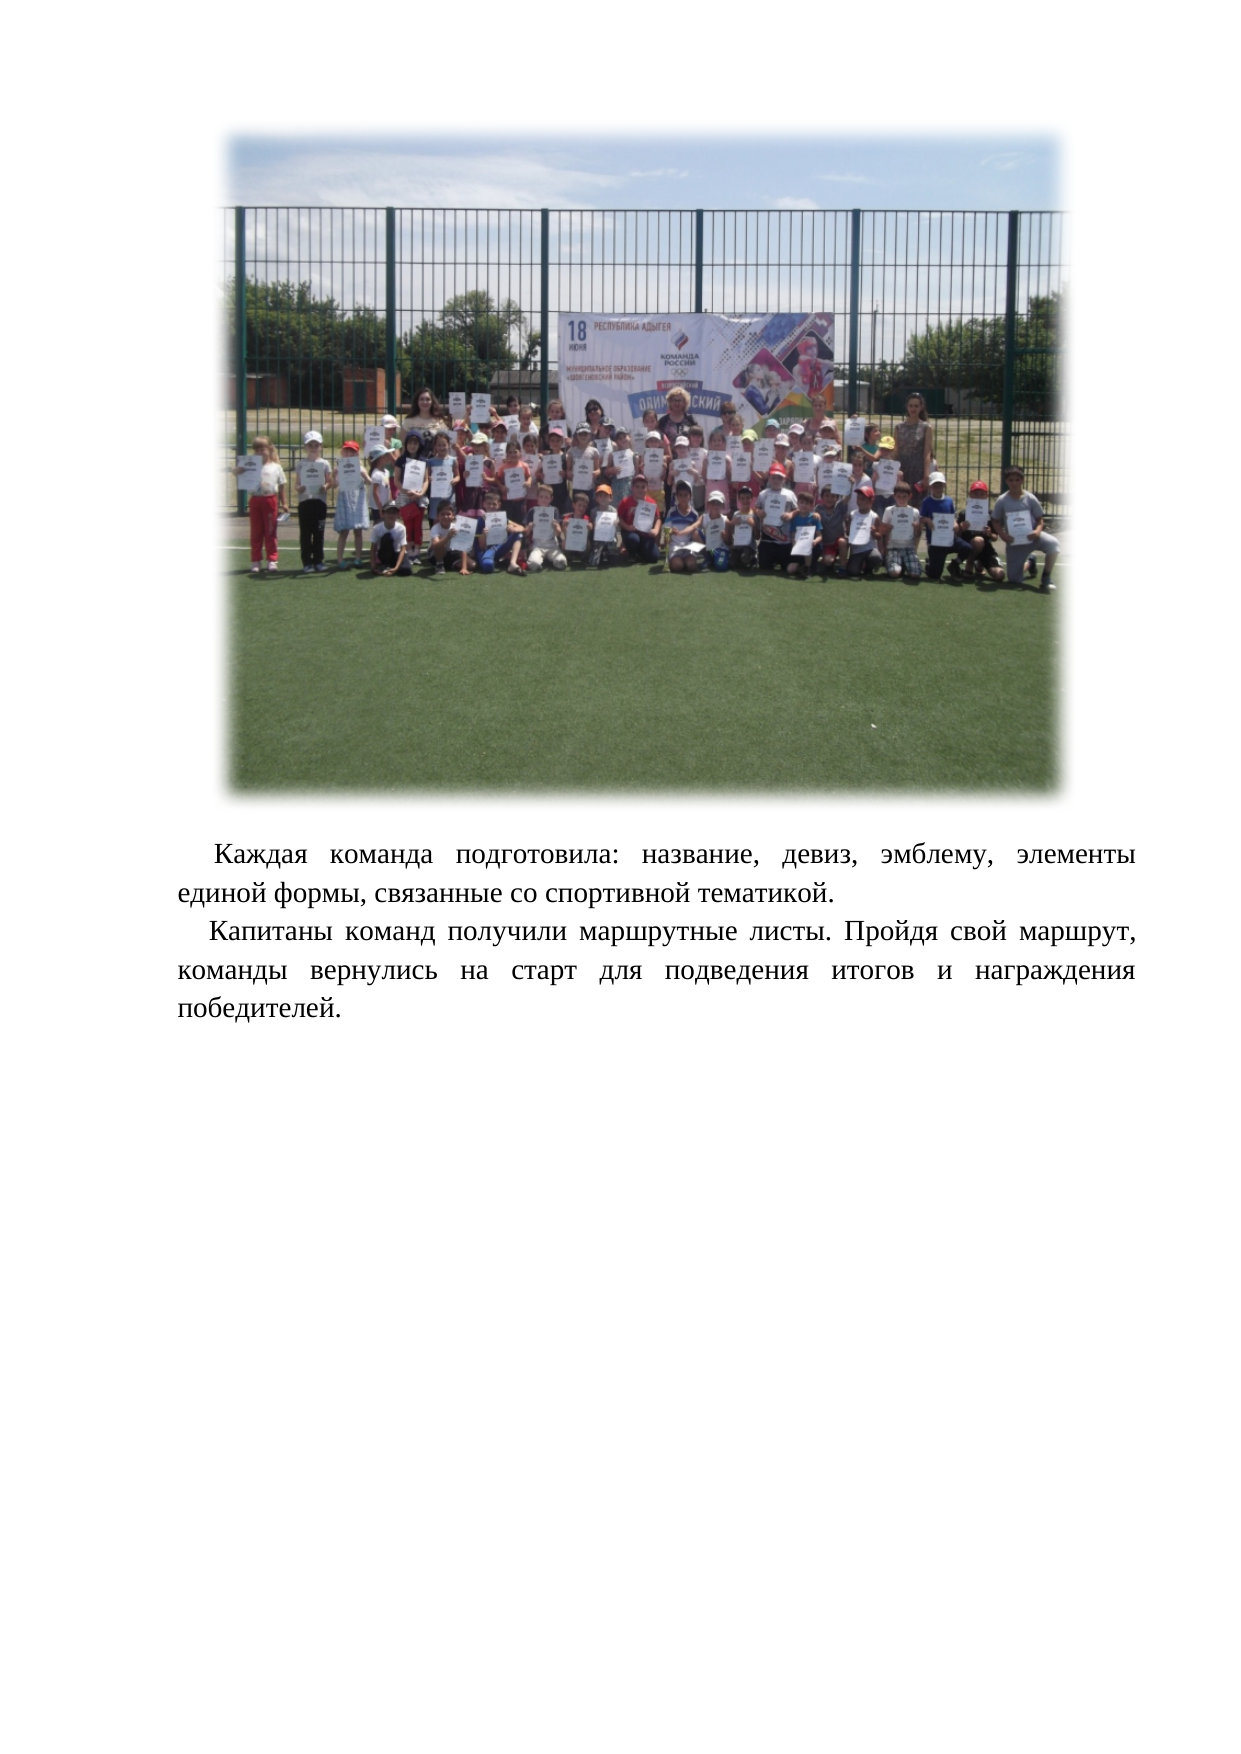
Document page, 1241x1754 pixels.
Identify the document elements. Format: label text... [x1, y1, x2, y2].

picture [240, 147, 1048, 783]
text Капитаны команд получили маршрутные листы. Пройдя свой маршрут, команды вернулись на старт для подведения итогов и награждения победителей. [177, 913, 1137, 1024]
text Каждая команда подготовила: название, девиз, эмблему, элементы единой формы, связанные со спортивной тематикой. [177, 836, 1137, 908]
